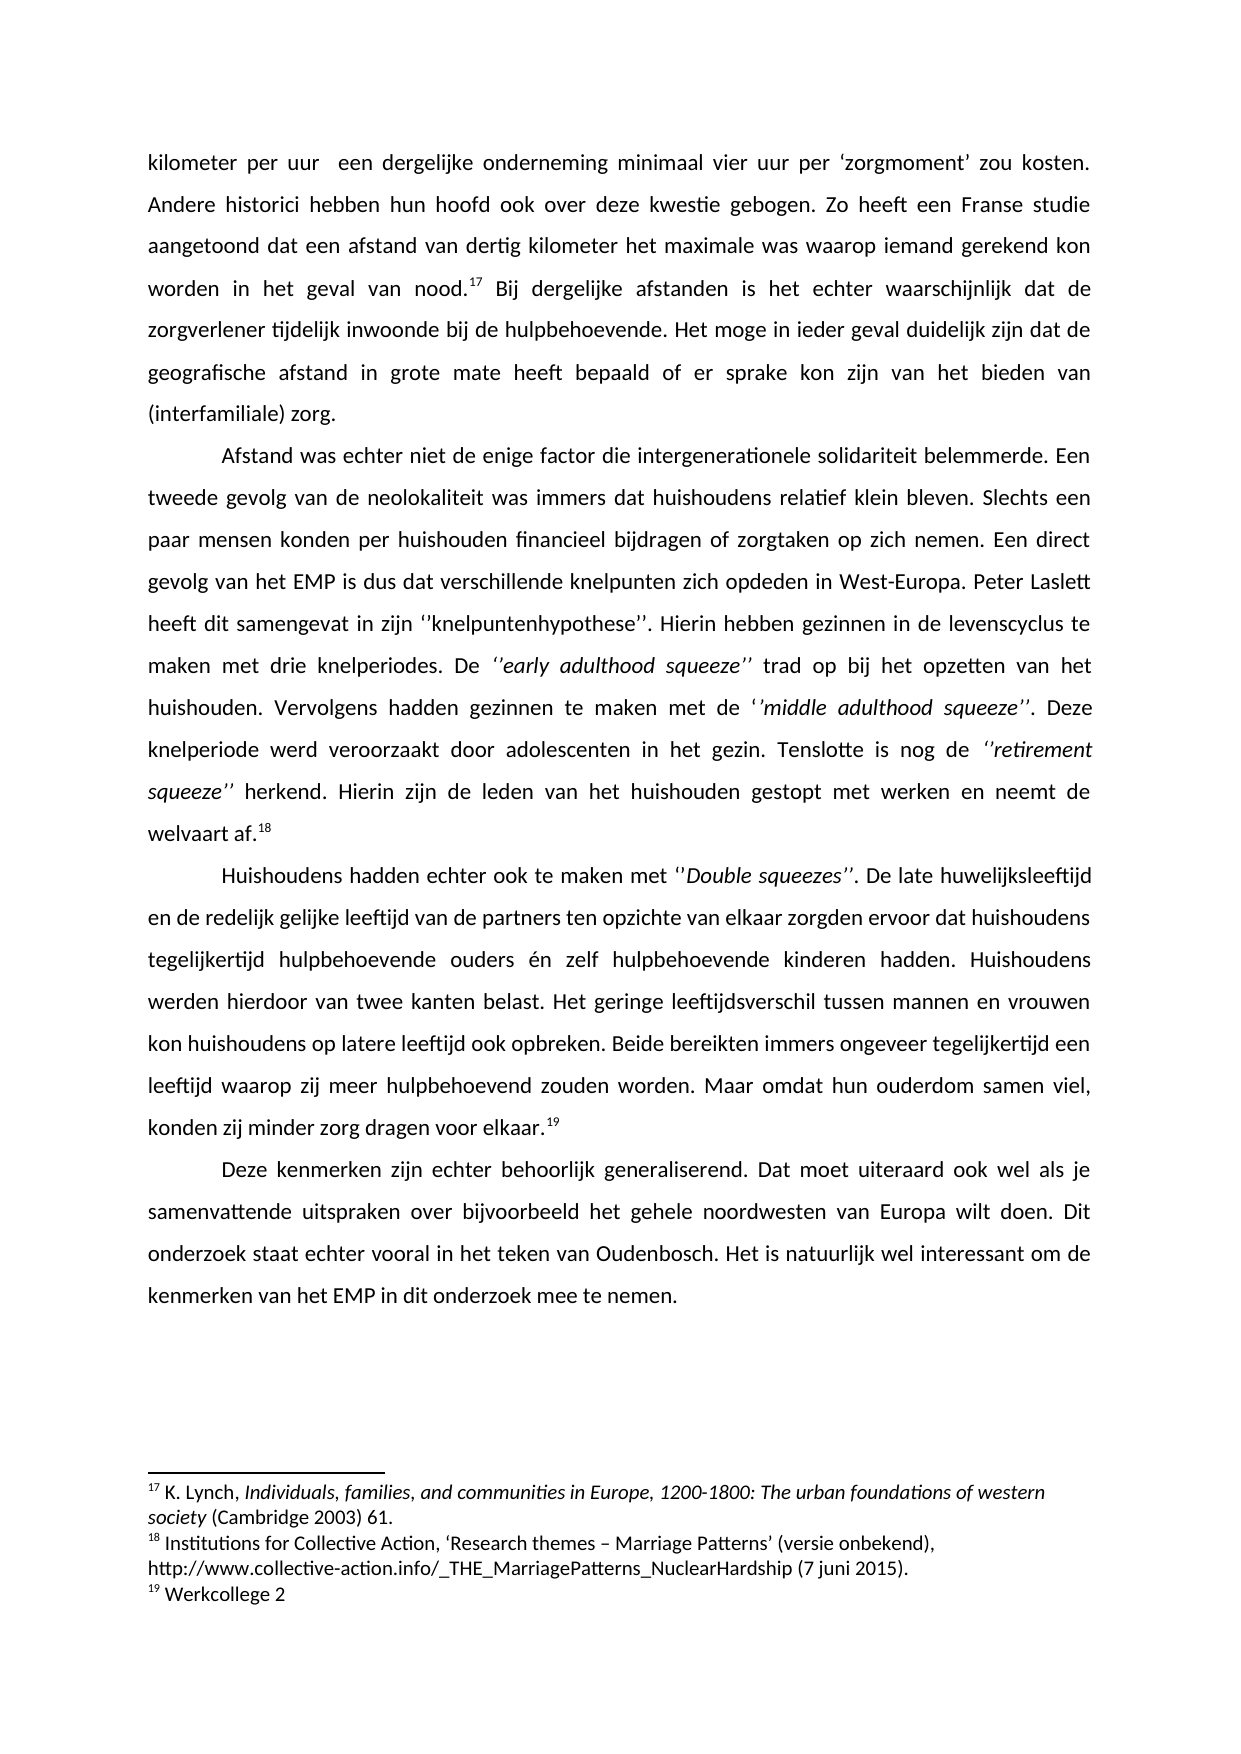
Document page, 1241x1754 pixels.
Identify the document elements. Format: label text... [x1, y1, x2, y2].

text Afstand was echter niet de enige factor die intergenerationele solidariteit belemmerde. Een tweede gevolg van de neolokaliteit was immers dat huishoudens relatief klein bleven. Slechts een paar mensen konden per huishouden financieel bijdragen of zorgtaken op zich nemen. Een direct gevolg van het EMP is dus dat verschillende knelpunten zich opdeden in West-Europa. Peter Laslett heeft dit samengevat in zijn ‘’knelpuntenhypothese’’. Hierin hebben gezinnen in de levenscyclus te maken met drie knelperiodes. De ‘’early adulthood squeeze’’ trad op bij het opzetten van het huishouden. Vervolgens hadden gezinnen te maken met de ‘’middle adulthood squeeze’’. Deze knelperiode werd veroorzaakt door adolescenten in het gezin. Tenslotte is nog de ‘’retirement squeeze’’ herkend. Hierin zijn de leden van het huishouden gestopt met werken en neemt de welvaart af. [148, 442, 1092, 847]
text Deze kenmerken zijn echter behoorlijk generaliserend. Dat moet uiteraard ook wel als je samenvattende uitspraken over bijvoorbeeld het gehele noordwesten van Europa wilt doen. Dit onderzoek staat echter vooral in het teken van Oudenbosch. Het is natuurlijk wel interessant om de kenmerken van het EMP in dit onderzoek mee te nemen. [148, 1155, 1092, 1309]
text Huishoudens hadden echter ook te maken met ‘’Double squeezes’’. De late huwelijksleeftijd en de redelijk gelijke leeftijd van de partners ten opzichte van elkaar zorgden ervoor dat huishoudens tegelijkertijd hulpbehoevende ouders én zelf hulpbehoevende kinderen hadden. Huishoudens werden hierdoor van twee kanten belast. Het geringe leeftijdsverschil tussen mannen en vrouwen kon huishoudens op latere leeftijd ook opbreken. Beide bereikten immers ongeveer tegelijkertijd een leeftijd waarop zij meer hulpbehoevend zouden worden. Maar omdat hun ouderdom samen viel, konden zij minder zorg dragen voor elkaar. [148, 861, 1092, 1141]
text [148, 148, 1092, 428]
